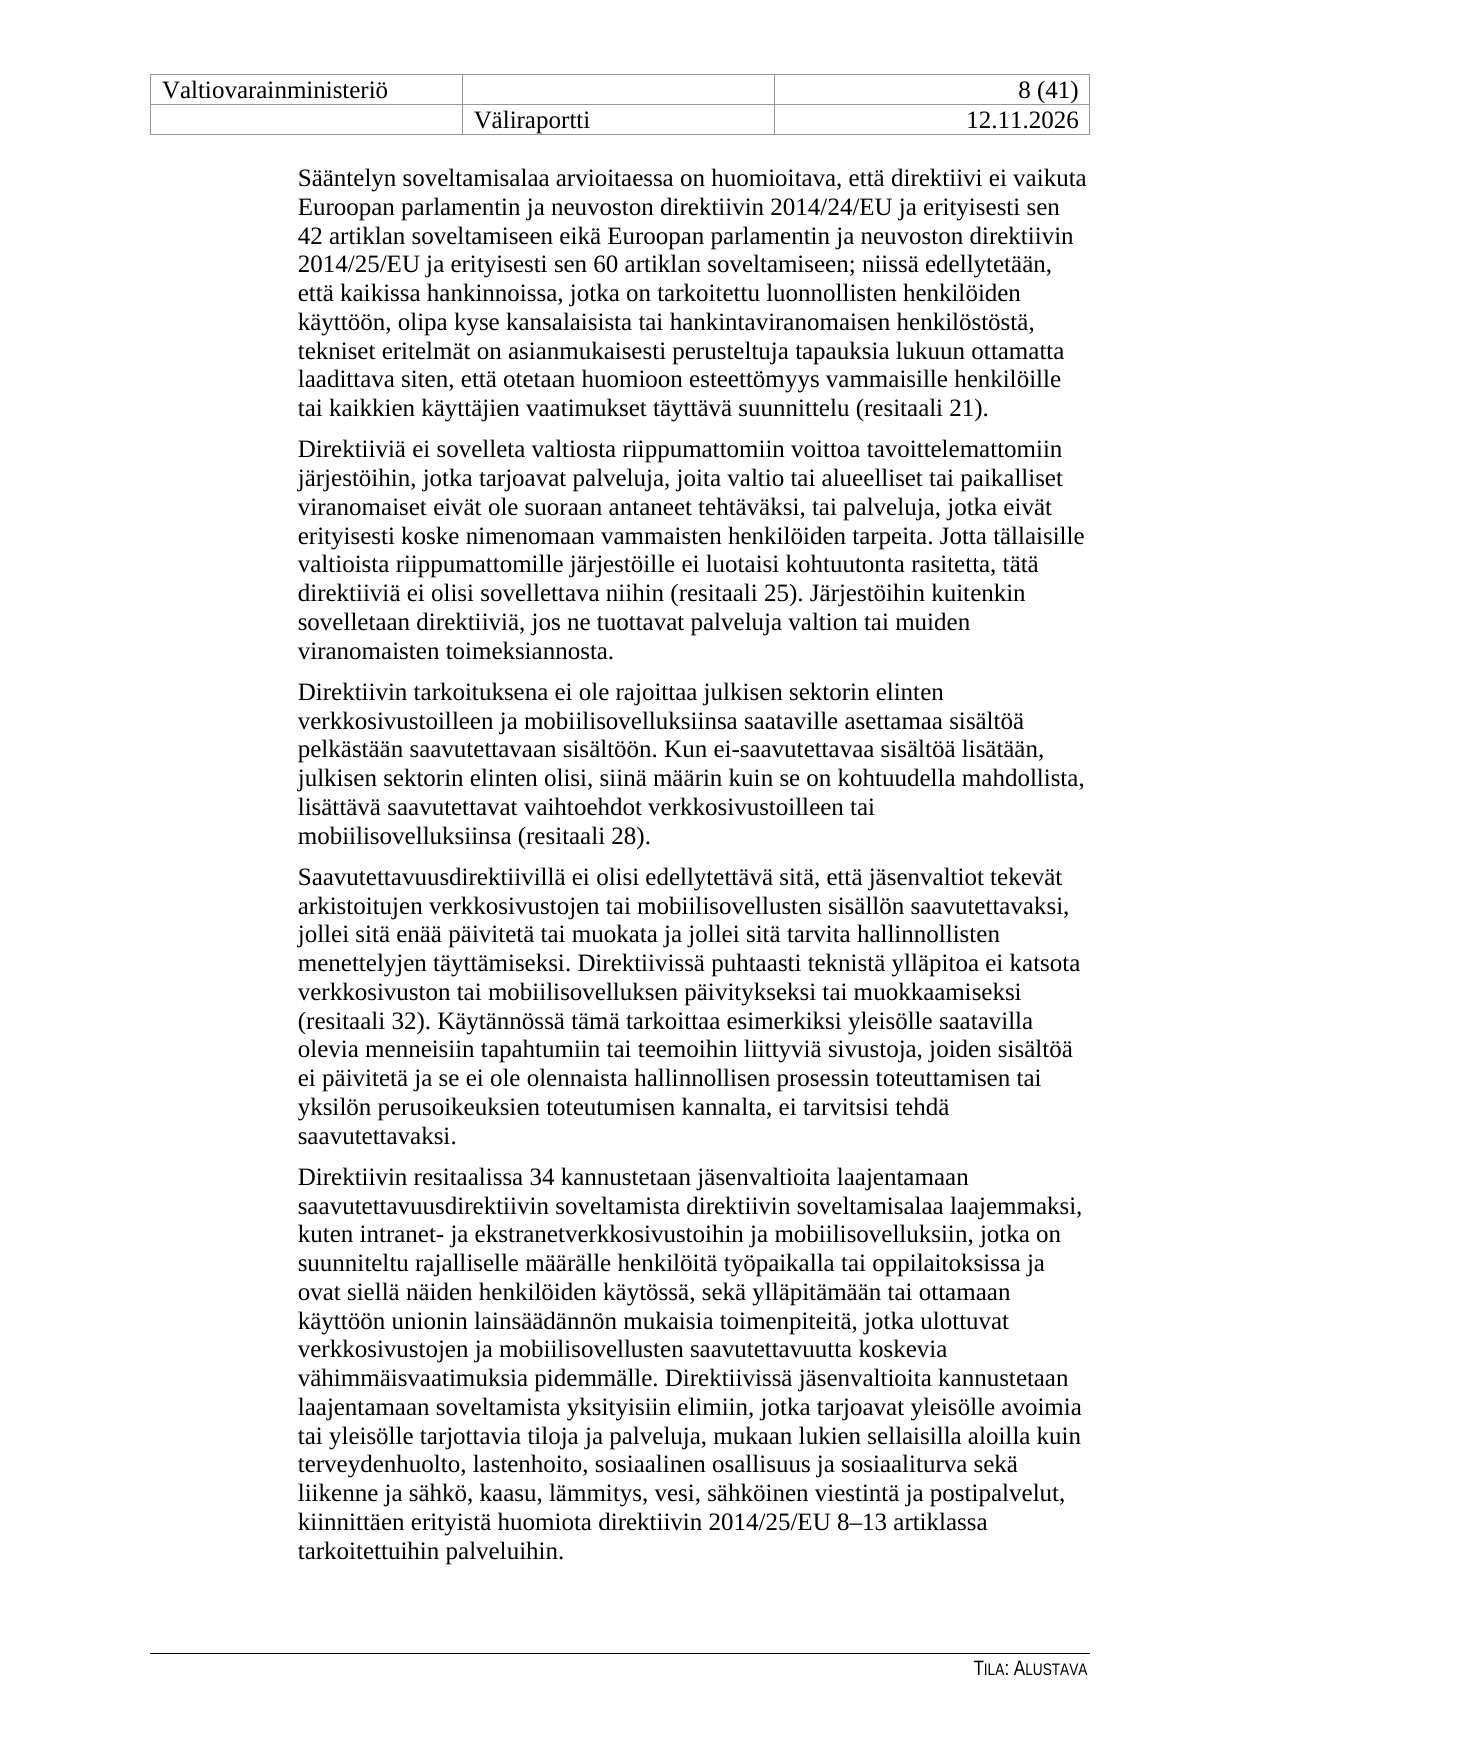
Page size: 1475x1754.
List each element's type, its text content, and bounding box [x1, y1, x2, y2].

text Saavutettavuusdirektiivillä ei olisi edellytettävä sitä, että jäsenvaltiot tekevät arkistoitujen verkkosivustojen tai mobiilisovellusten sisällön saavutettavaksi, jollei sitä enää päivitetä tai muokata ja jollei sitä tarvita hallinnollisten menettelyjen täyttämiseksi. Direktiivissä puhtaasti teknistä ylläpitoa ei katsota verkkosivuston tai mobiilisovelluksen päivitykseksi tai muokkaamiseksi (resitaali 32). Käytännössä tämä tarkoittaa esimerkiksi yleisölle saatavilla olevia menneisiin tapahtumiin tai teemoihin liittyviä sivustoja, joiden sisältöä ei päivitetä ja se ei ole olennaista hallinnollisen prosessin toteuttamisen tai yksilön perusoikeuksien toteutumisen kannalta, ei tarvitsisi tehdä saavutettavaksi. [298, 862, 1090, 1149]
text Direktiiviä ei sovelleta valtiosta riippumattomiin voittoa tavoittelemattomiin järjestöihin, jotka tarjoavat palveluja, joita valtio tai alueelliset tai paikalliset viranomaiset eivät ole suoraan antaneet tehtäväksi, tai palveluja, jotka eivät erityisesti koske nimenomaan vammaisten henkilöiden tarpeita. Jotta tällaisille valtioista riippumattomille järjestöille ei luotaisi kohtuutonta rasitetta, tätä direktiiviä ei olisi sovellettava niihin (resitaali 25). Järjestöihin kuitenkin sovelletaan direktiiviä, jos ne tuottavat palveluja valtion tai muiden viranomaisten toimeksiannosta. [298, 434, 1090, 664]
text Sääntelyn soveltamisalaa arvioitaessa on huomioitava, että direktiivi ei vaikuta Euroopan parlamentin ja neuvoston direktiivin 2014/24/EU ja erityisesti sen 42 artiklan soveltamiseen eikä Euroopan parlamentin ja neuvoston direktiivin 2014/25/EU ja erityisesti sen 60 artiklan soveltamiseen; niissä edellytetään, että kaikissa hankinnoissa, jotka on tarkoitettu luonnollisten henkilöiden käyttöön, olipa kyse kansalaisista tai hankintaviranomaisen henkilöstöstä, tekniset eritelmät on asianmukaisesti perusteltuja tapauksia lukuun ottamatta laadittava siten, että otetaan huomioon esteettömyys vammaisille henkilöille tai kaikkien käyttäjien vaatimukset täyttävä suunnittelu (resitaali 21). [298, 163, 1090, 422]
text Direktiivin tarkoituksena ei ole rajoittaa julkisen sektorin elinten verkkosivustoilleen ja mobiilisovelluksiinsa saataville asettamaa sisältöä pelkästään saavutettavaan sisältöön. Kun ei-saavutettavaa sisältöä lisätään, julkisen sektorin elinten olisi, siinä määrin kuin se on kohtuudella mahdollista, lisättävä saavutettavat vaihtoehdot verkkosivustoilleen tai mobiilisovelluksiinsa (resitaali 28). [298, 677, 1090, 849]
text Direktiivin resitaalissa 34 kannustetaan jäsenvaltioita laajentamaan saavutettavuusdirektiivin soveltamista direktiivin soveltamisalaa laajemmaksi, kuten intranet- ja ekstranetverkkosivustoihin ja mobiilisovelluksiin, jotka on suunniteltu rajalliselle määrälle henkilöitä työpaikalla tai oppilaitoksissa ja ovat siellä näiden henkilöiden käytössä, sekä ylläpitämään tai ottamaan käyttöön unionin lainsäädännön mukaisia toimenpiteitä, jotka ulottuvat verkkosivustojen ja mobiilisovellusten saavutettavuutta koskevia vähimmäisvaatimuksia pidemmälle. Direktiivissä jäsenvaltioita kannustetaan laajentamaan soveltamista yksityisiin elimiin, jotka tarjoavat yleisölle avoimia tai yleisölle tarjottavia tiloja ja palveluja, mukaan lukien sellaisilla aloilla kuin terveydenhuolto, lastenhoito, sosiaalinen osallisuus ja sosiaaliturva sekä liikenne ja sähkö, kaasu, lämmitys, vesi, sähköinen viestintä ja postipalvelut, kiinnittäen erityistä huomiota direktiivin 2014/25/EU 8–13 artiklassa tarkoitettuihin palveluihin. [298, 1162, 1090, 1564]
